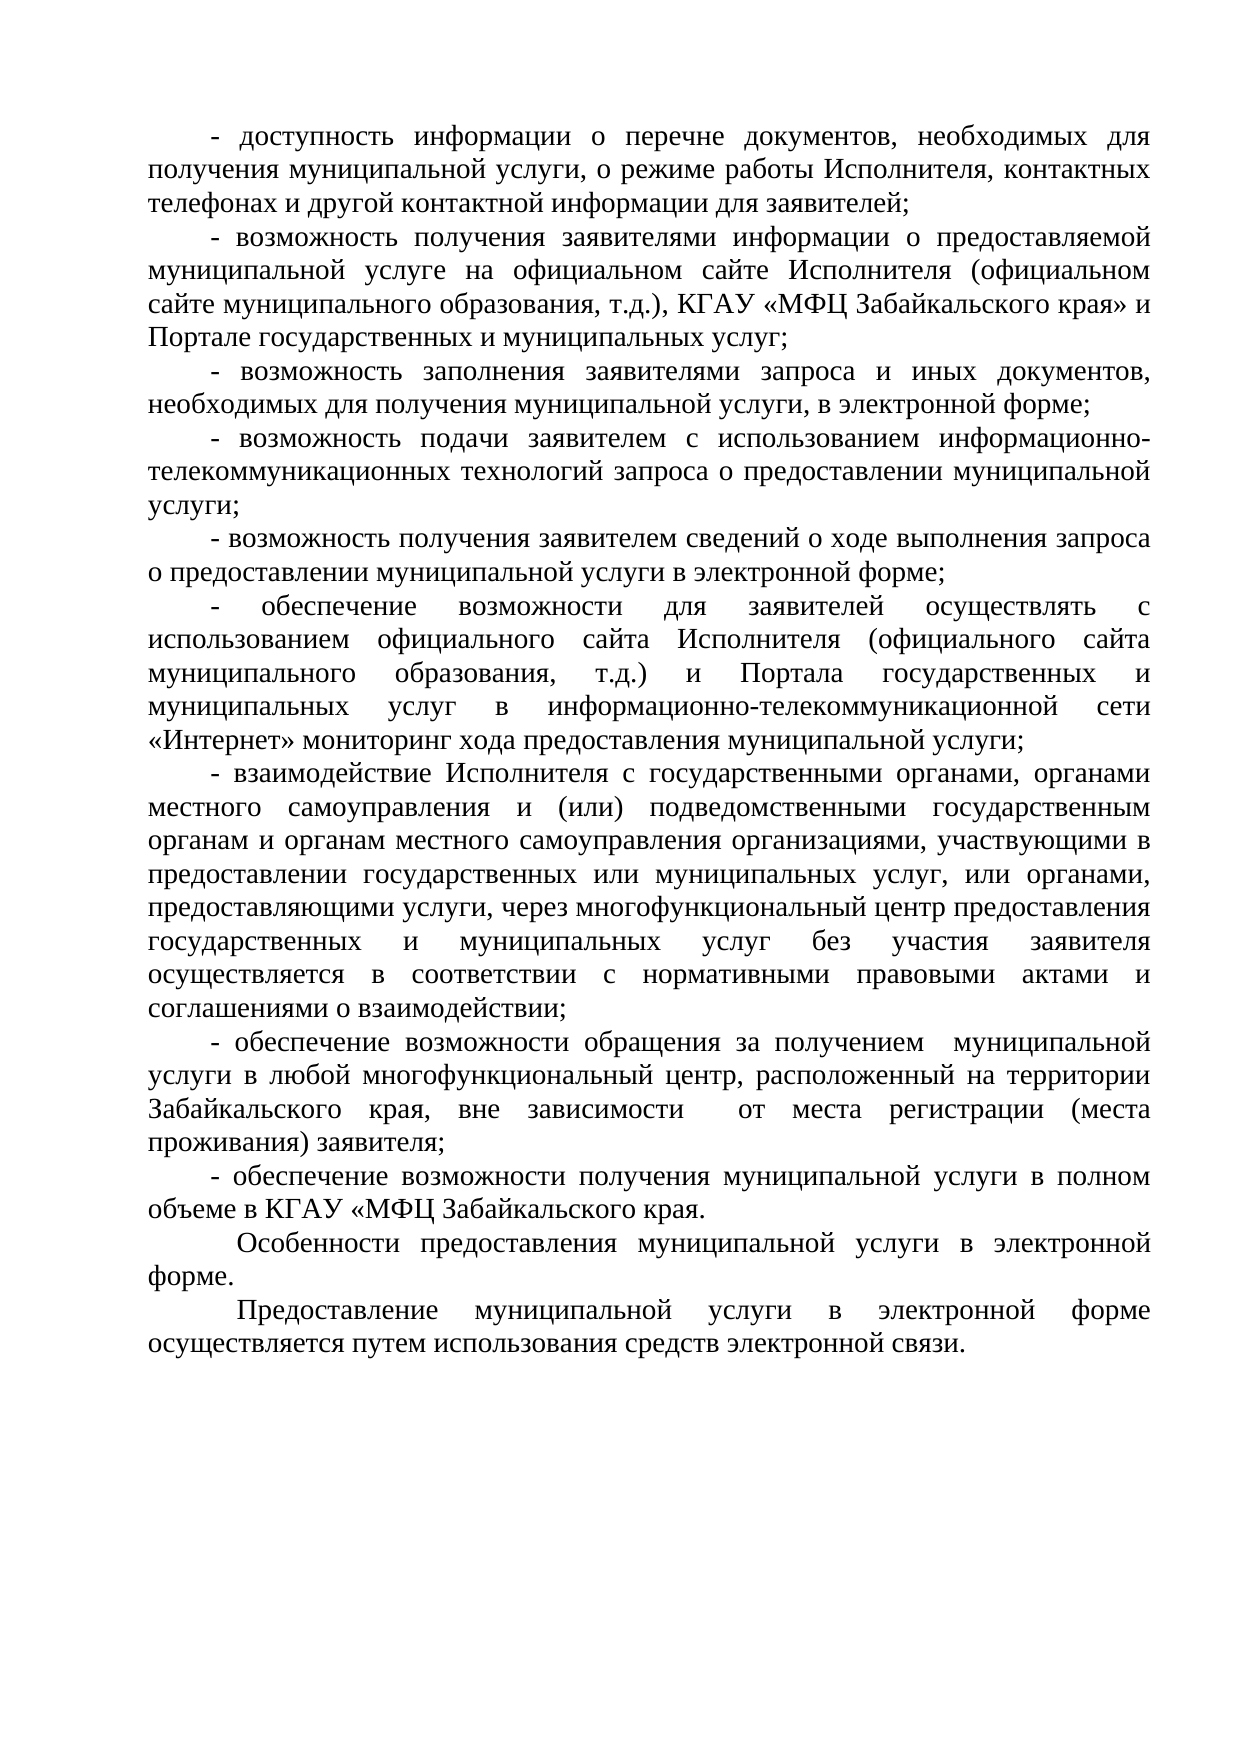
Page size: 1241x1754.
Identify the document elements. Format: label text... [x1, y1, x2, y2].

text - обеспечение возможности обращения за получением муниципальной услуги в любой многофункциональный центр, расположенный на территории Забайкальского края, вне зависимости от места регистрации (места проживания) заявителя; [148, 1024, 1152, 1158]
text - обеспечение возможности для заявителей осуществлять с использованием официального сайта Исполнителя (официального сайта муниципального образования, т.д.) и Портала государственных и муниципальных услуг в информационно-телекоммуникационной сети «Интернет» мониторинг хода предоставления муниципальной услуги; [148, 588, 1152, 755]
text - возможность получения заявителем сведений о ходе выполнения запроса о предоставлении муниципальной услуги в электронной форме; [148, 521, 1152, 588]
text Особенности предоставления муниципальной услуги в электронной форме. [148, 1225, 1152, 1292]
text - взаимодействие Исполнителя с государственными органами, органами местного самоуправления и (или) подведомственными государственным органам и органам местного самоуправления организациями, участвующими в предоставлении государственных или муниципальных услуг, или органами, предоставляющими услуги, через многофункциональный центр предоставления государственных и муниципальных услуг без участия заявителя осуществляется в соответствии с нормативными правовыми актами и соглашениями о взаимодействии; [148, 755, 1152, 1024]
text - доступность информации о перечне документов, необходимых для получения муниципальной услуги, о режиме работы Исполнителя, контактных телефонах и другой контактной информации для заявителей; [148, 118, 1152, 219]
text Предоставление муниципальной услуги в электронной форме осуществляется путем использования средств электронной связи. [148, 1292, 1152, 1359]
text - возможность получения заявителями информации о предоставляемой муниципальной услуге на официальном сайте Исполнителя (официальном сайте муниципального образования, т.д.), КГАУ «МФЦ Забайкальского края» и Портале государственных и муниципальных услуг; [148, 219, 1152, 353]
text - возможность заполнения заявителями запроса и иных документов, необходимых для получения муниципальной услуги, в электронной форме; [148, 353, 1152, 420]
text - обеспечение возможности получения муниципальной услуги в полном объеме в КГАУ «МФЦ Забайкальского края. [148, 1158, 1152, 1225]
text - возможность подачи заявителем с использованием информационно-телекоммуникационных технологий запроса о предоставлении муниципальной услуги; [148, 420, 1152, 521]
